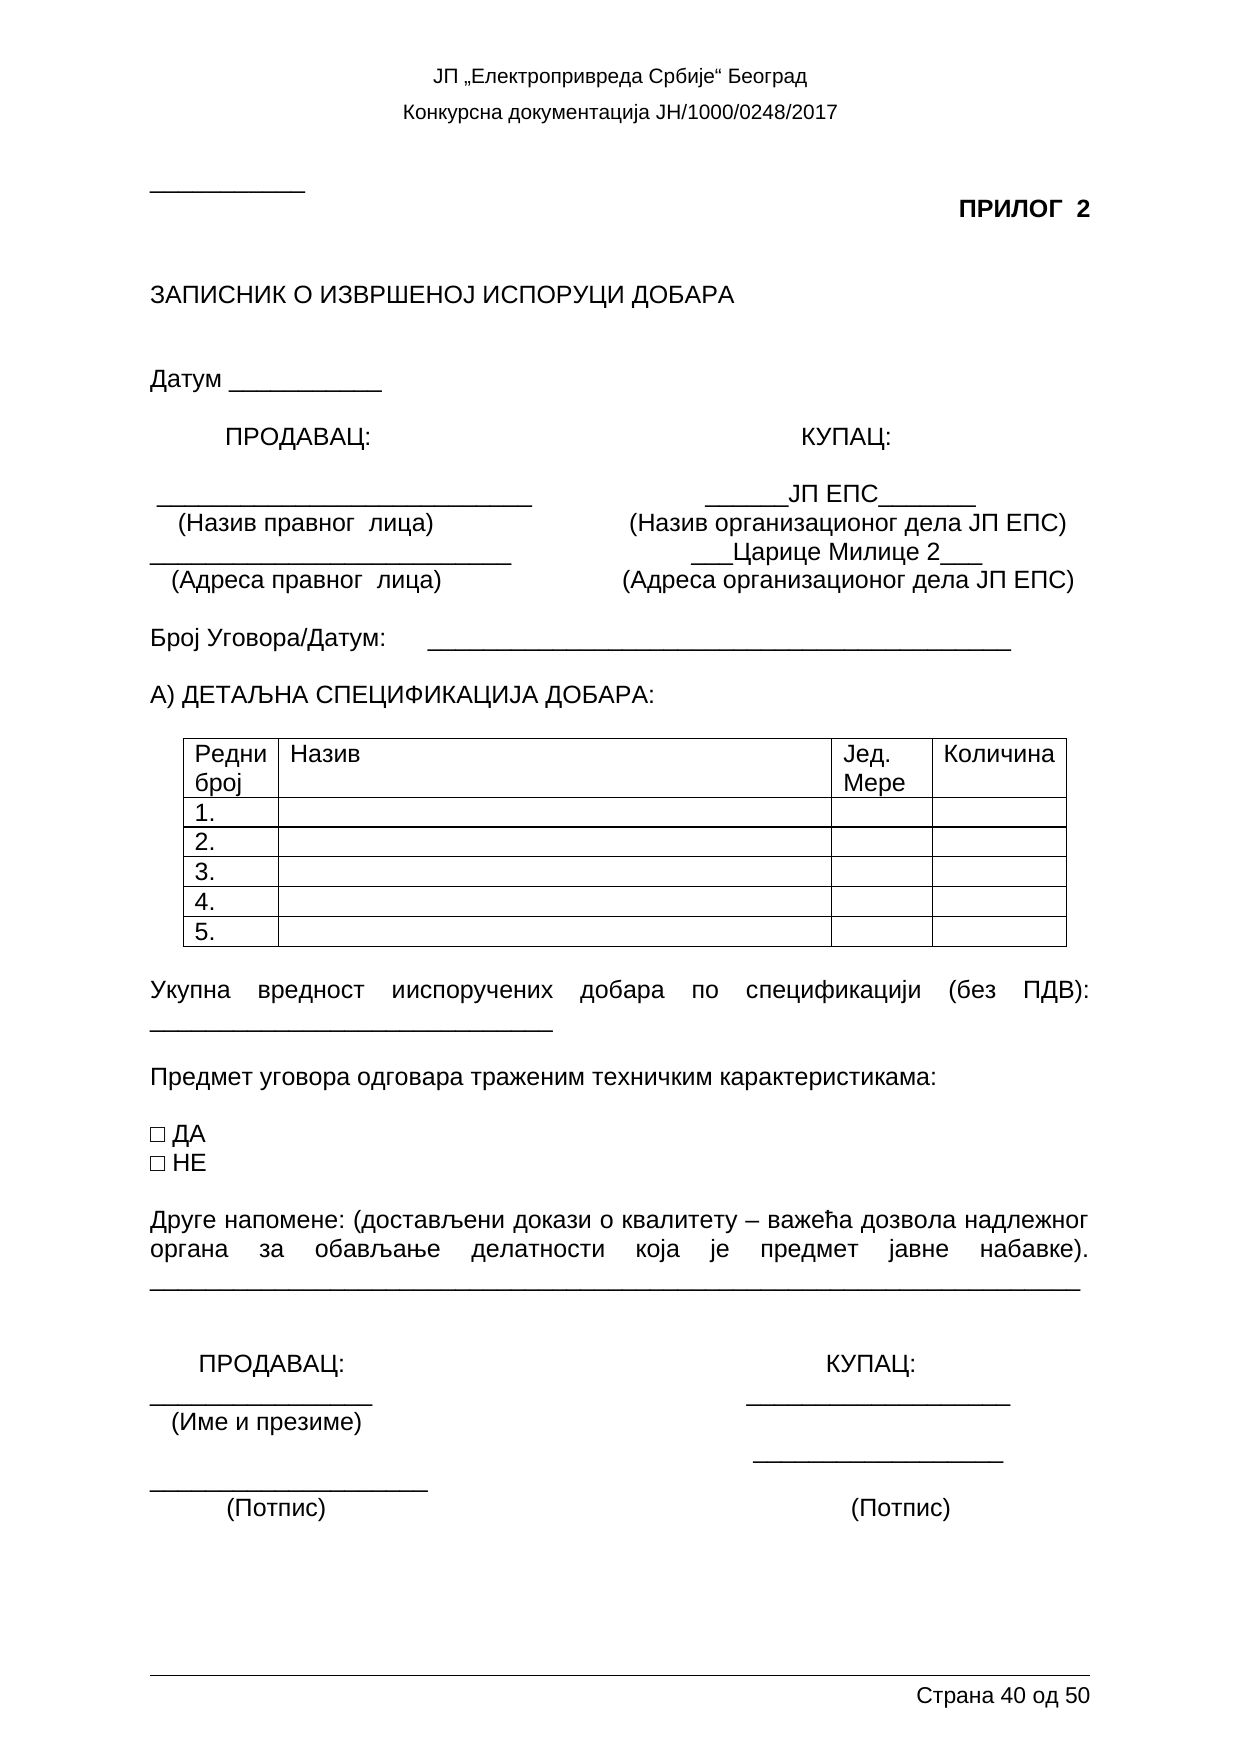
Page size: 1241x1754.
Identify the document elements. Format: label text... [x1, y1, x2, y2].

table_cell [933, 887, 1066, 916]
text Датум ___________ [150, 364, 1090, 393]
table_cell [279, 828, 831, 856]
text □ ДА [150, 1119, 1090, 1148]
table_cell 3. [184, 857, 278, 886]
table_header Количина [933, 739, 1066, 797]
text (Име и презиме) [150, 1407, 1090, 1435]
text ПРОДАВАЦ: КУПАЦ: [150, 1349, 1090, 1378]
text Број Уговора/Датум: __________________________________________ [150, 623, 1090, 652]
table_cell 4. [184, 887, 278, 916]
table_cell [832, 917, 932, 946]
text __________________________ ___Царице Милице 2___ [150, 537, 1090, 566]
table_cell [933, 828, 1066, 856]
text ___________ [150, 165, 1090, 194]
table_header Редни број [184, 739, 278, 797]
table_cell [933, 798, 1066, 826]
text (Потпис) (Потпис) [150, 1493, 1090, 1522]
table_cell [832, 887, 932, 916]
text □ НЕ [150, 1148, 1090, 1177]
table_cell [279, 857, 831, 886]
table_cell [933, 857, 1066, 886]
text ПРИЛОГ 2 [150, 194, 1090, 223]
table_cell 5. [184, 917, 278, 946]
table_cell [279, 887, 831, 916]
text А) ДЕТАЉНА СПЕЦИФИКАЦИЈА ДОБАРА: [150, 681, 1090, 709]
table_cell [933, 917, 1066, 946]
table_header Јед. Мере [832, 739, 932, 797]
table_cell [279, 798, 831, 826]
table_cell 2. [184, 828, 278, 856]
text ________________ ___________________ [150, 1378, 1090, 1407]
text ПРОДАВАЦ: КУПАЦ: [150, 422, 1090, 451]
table_cell [279, 917, 831, 946]
table_header Назив [279, 739, 831, 797]
text (Адреса правног лица) (Адреса организационог дела ЈП ЕПС) [150, 566, 1090, 594]
table_cell 1. [184, 798, 278, 826]
table_cell [832, 798, 932, 826]
text Укупна вредност ииспоручених добара по спецификацији (без ПДВ): _____________________________ [150, 975, 1090, 1033]
text ЗАПИСНИК О ИЗВРШЕНОЈ ИСПОРУЦИ ДОБАРА [150, 280, 1090, 309]
table_cell [832, 828, 932, 856]
table_cell [832, 857, 932, 886]
text ___________________________ ______ЈП ЕПС_______ [150, 479, 1090, 508]
text Друге напомене: (достављени докази о квалитету – важећa дозволa надлежног органа за обављање делатности која је предмет јавне набавке). ___________________________________________________________________ [150, 1205, 1090, 1292]
text (Назив правног лица) (Назив организационог дела ЈП ЕПС) [150, 508, 1090, 537]
text Предмет уговора одговара траженим техничким карактеристикама: [150, 1062, 1090, 1090]
text __________________ ____________________ [150, 1435, 1090, 1493]
